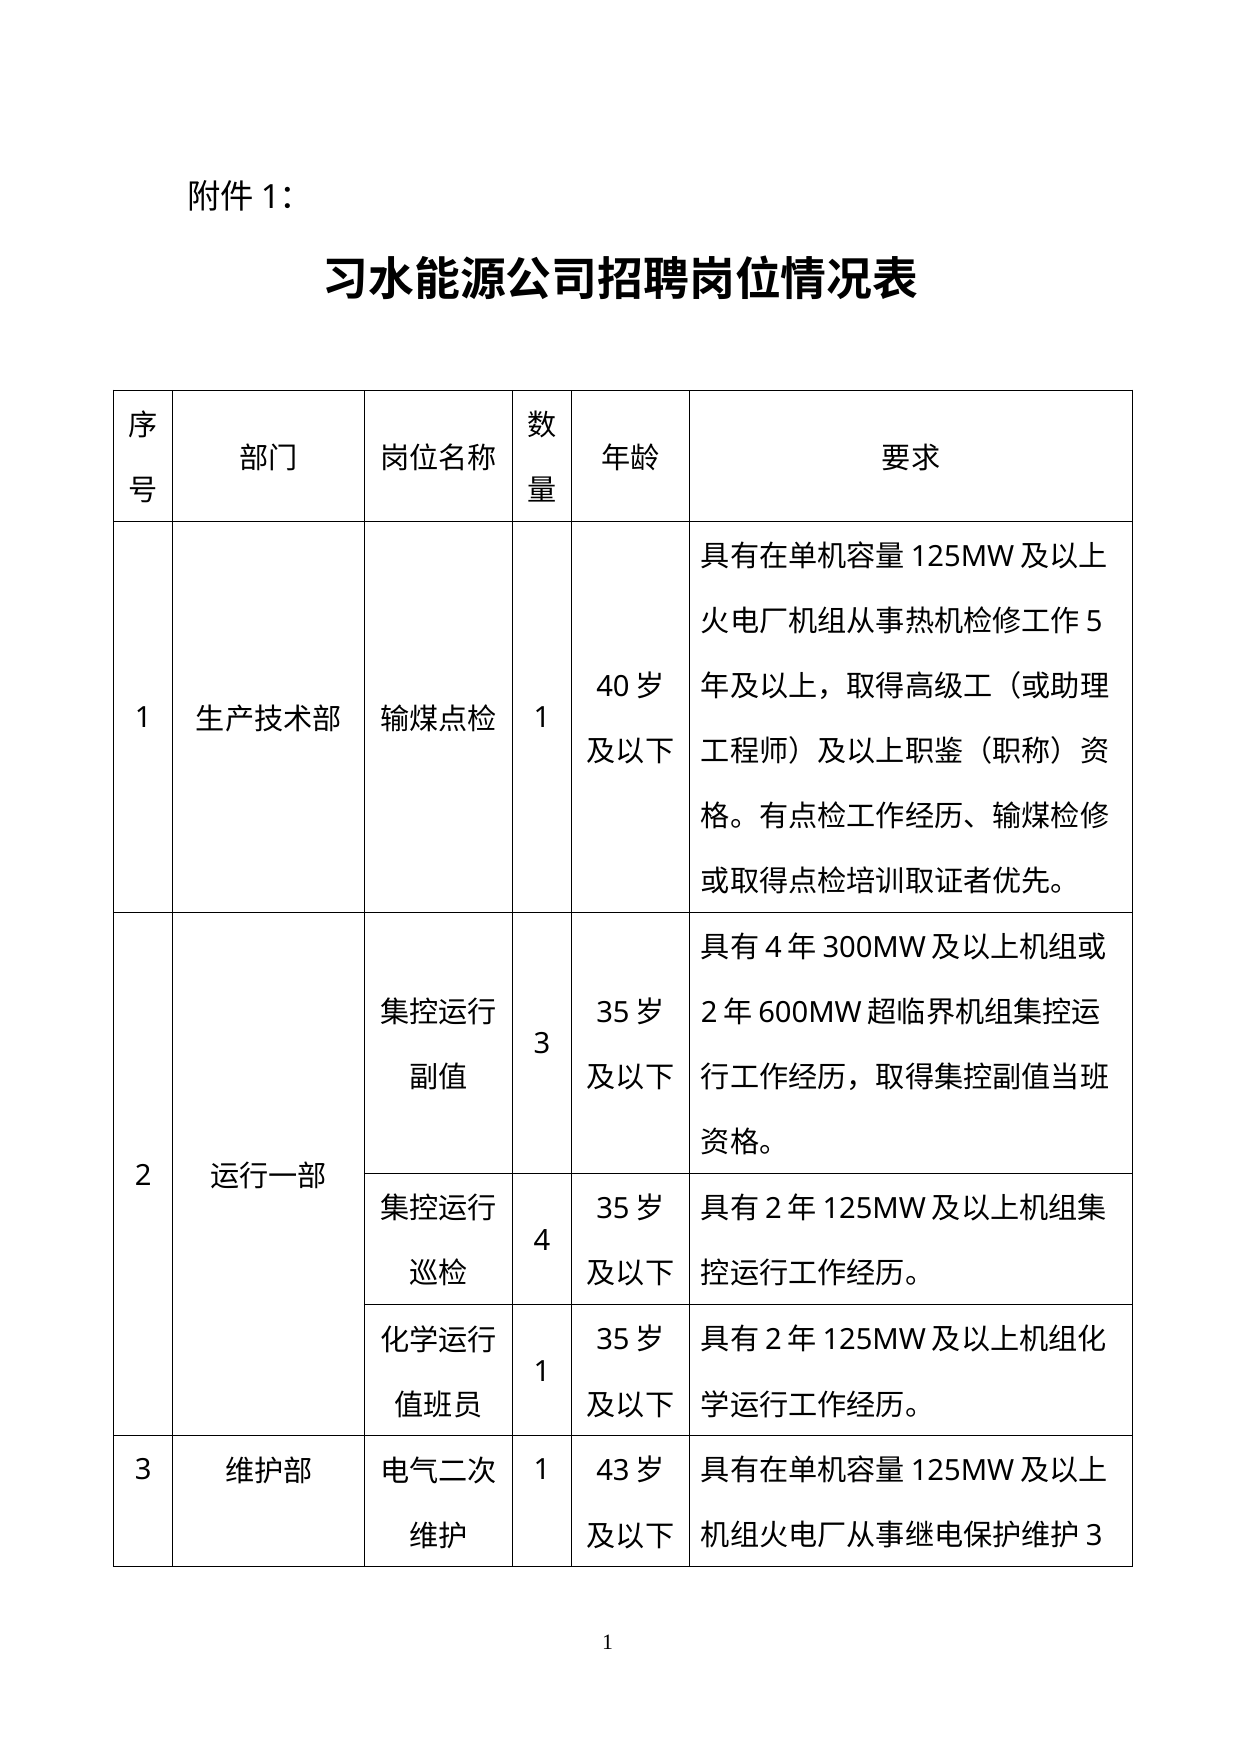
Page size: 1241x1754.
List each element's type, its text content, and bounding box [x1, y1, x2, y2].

text 习水能源公司招聘岗位情况表 [187, 227, 1053, 324]
table_header 岗位名称 [365, 391, 512, 521]
table_cell 1 [513, 1305, 571, 1435]
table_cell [690, 1436, 1132, 1566]
table_cell 输煤点检 [365, 522, 512, 912]
table_cell 具有2年125MW及以上机组集控运行工作经历。 [690, 1174, 1132, 1304]
table_cell 运行一部 [173, 913, 364, 1435]
table_cell 具有在单机容量125MW及以上火电厂机组从事热机检修工作5年及以上，取得高级工（或助理工程师）及以上职鉴（职称）资格。有点检工作经历、输煤检修或取得点检培训取证者优先。 [690, 522, 1132, 912]
table_cell 具有4年300MW及以上机组或2年600MW超临界机组集控运行工作经历，取得集控副值当班资格。 [690, 913, 1132, 1173]
table_cell 35岁 及以下 [572, 1174, 689, 1304]
table_header 部门 [173, 391, 364, 521]
table_cell 35岁 及以下 [572, 1305, 689, 1435]
table_cell 维护部 [173, 1436, 364, 1566]
table_cell 2 [114, 913, 172, 1435]
table_header 数量 [513, 391, 571, 521]
table_cell 3 [513, 913, 571, 1173]
table_cell 化学运行值班员 [365, 1305, 512, 1435]
table_cell 1 [513, 1436, 571, 1566]
table_cell 35岁 及以下 [572, 913, 689, 1173]
table_cell 集控运行巡检 [365, 1174, 512, 1304]
table_cell 生产技术部 [173, 522, 364, 912]
table_header 序号 [114, 391, 172, 521]
table_cell 电气二次维护 [365, 1436, 512, 1566]
table_cell 4 [513, 1174, 571, 1304]
table_cell 43岁 及以下 [572, 1436, 689, 1566]
table_header 年龄 [572, 391, 689, 521]
table_cell 集控运行副值 [365, 913, 512, 1173]
table_cell 40岁 及以下 [572, 522, 689, 912]
table_header 要求 [690, 391, 1132, 521]
table_cell 3 [114, 1436, 172, 1566]
text 附件1： [187, 162, 1053, 227]
table_cell 1 [114, 522, 172, 912]
table_cell 具有2年125MW及以上机组化学运行工作经历。 [690, 1305, 1132, 1435]
table_cell 1 [513, 522, 571, 912]
